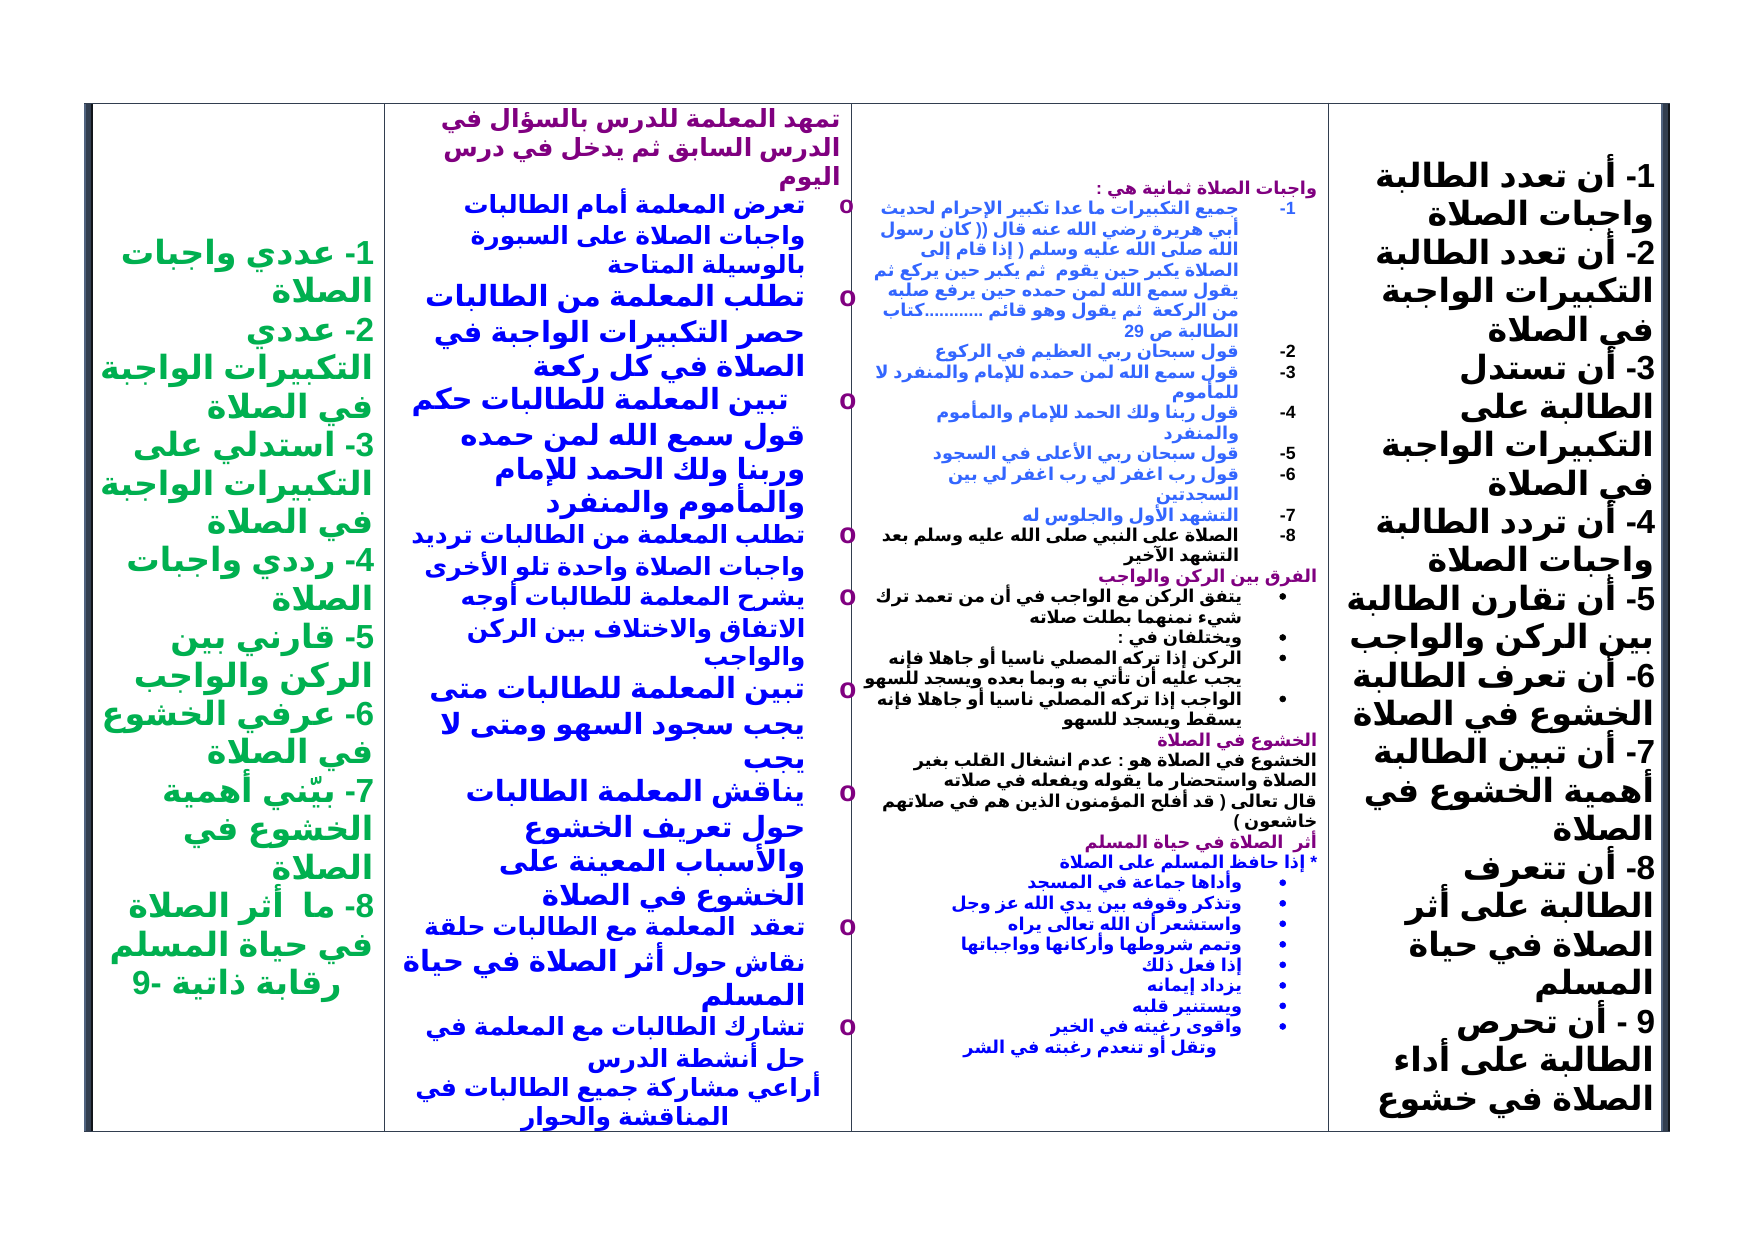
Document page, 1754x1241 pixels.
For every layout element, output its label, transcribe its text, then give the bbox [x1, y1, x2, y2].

table_cell 1- عددي واجبات الصلاة 2- عددي التكبيرات الواجبة في الصلاة 3- استدلي على التكبيرات الواجبة في الصلاة 4- رددي واجبات الصلاة 5- قارني بين الركن والواجب 6- عرفي الخشوع في الصلاة 7- بيّني أهمية الخشوع في الصلاة 8- ما أثر الصلاة في حياة المسلم 9- رقابة ذاتية [93, 104, 384, 1131]
table_cell واجبات الصلاة ثمانية هي : جميع التكبيرات ما عدا تكبير الإحرام لحديث أبي هريرة رضي الله عنه قال (( كان رسول الله صلى الله عليه وسلم ( إذا قام إلى الصلاة يكبر حين يقوم ثم يكبر حين يركع ثم يقول سمع الله لمن حمده حين يرفع صلبه من الركعة ثم يقول وهو قائم ............كتاب الطالبة ص 29 قول سبحان ربي العظيم في الركوع قول سمع الله لمن حمده للإمام والمنفرد لا للمأموم قول ربنا ولك الحمد للإمام والمأموم والمنفرد قول سبحان ربي الأعلى في السجود قول رب اغفر لي رب اغفر لي بين السجدتين التشهد الأول والجلوس له الصلاة على النبي صلى الله عليه وسلم بعد التشهد الآخير الفرق بين الركن والواجب يتفق الركن مع الواجب في أن من تعمد ترك شيء نمنهما بطلت صلاته ويختلفان في : الركن إذا تركه المصلي ناسيا أو جاهلا فإنه يجب عليه أن تأتي به وبما بعده ويسجد للسهو الواجب إذا تركه المصلي ناسيا أو جاهلا فإنه يسقط ويسجد للسهو الخشوع في الصلاة الخشوع في الصلاة هو : عدم انشغال القلب بغير الصلاة واستحضار ما يقوله ويفعله في صلاته قال تعالى ( قد أفلح المؤمنون الذين هم في صلاتهم خاشعون ) أثر الصلاة في حياة المسلم * إذا حافظ المسلم على الصلاة وأداها جماعة في المسجد وتذكر وقوفه بين يدي الله عز وجل واستشعر أن الله تعالى يراه وتمم شروطها وأركانها وواجباتها إذا فعل ذلك يزداد إيمانه ويستنير قلبه واقوى رغيته في الخير وتقل أو تنعدم رغبته في الشر [852, 104, 1328, 1131]
table_cell تمهد المعلمة للدرس بالسؤال في الدرس السابق ثم يدخل في درس اليوم تعرض المعلمة أمام الطالبات واجبات الصلاة على السبورة بالوسيلة المتاحة تطلب المعلمة من الطالبات حصر التكبيرات الواجبة في الصلاة في كل ركعة تبين المعلمة للطالبات حكم قول سمع الله لمن حمده وربنا ولك الحمد للإمام والمأموم والمنفرد تطلب المعلمة من الطالبات ترديد واجبات الصلاة واحدة تلو الأخرى يشرح المعلمة للطالبات أوجه الاتفاق والاختلاف بين الركن والواجب تبين المعلمة للطالبات متى يجب سجود السهو ومتى لا يجب يناقش المعلمة الطالبات حول تعريف الخشوع والأسباب المعينة على الخشوع في الصلاة تعقد المعلمة مع الطالبات حلقة نقاش حول أثر الصلاة في حياة المسلم تشارك الطالبات مع المعلمة في حل أنشطة الدرس أراعي مشاركة جميع الطالبات في المناقشة والحوار [385, 104, 851, 1131]
table_cell 1- أن تعدد الطالبة واجبات الصلاة 2- أن تعدد الطالبة التكبيرات الواجبة في الصلاة 3- أن تستدل الطالبة على التكبيرات الواجبة في الصلاة 4- أن تردد الطالبة واجبات الصلاة 5- أن تقارن الطالبة بين الركن والواجب 6- أن تعرف الطالبة الخشوع في الصلاة 7- أن تبين الطالبة أهمية الخشوع في الصلاة 8- أن تتعرف الطالبة على أثر الصلاة في حياة المسلم 9 - أن تحرص الطالبة على أداء الصلاة في خشوع [1329, 104, 1661, 1131]
